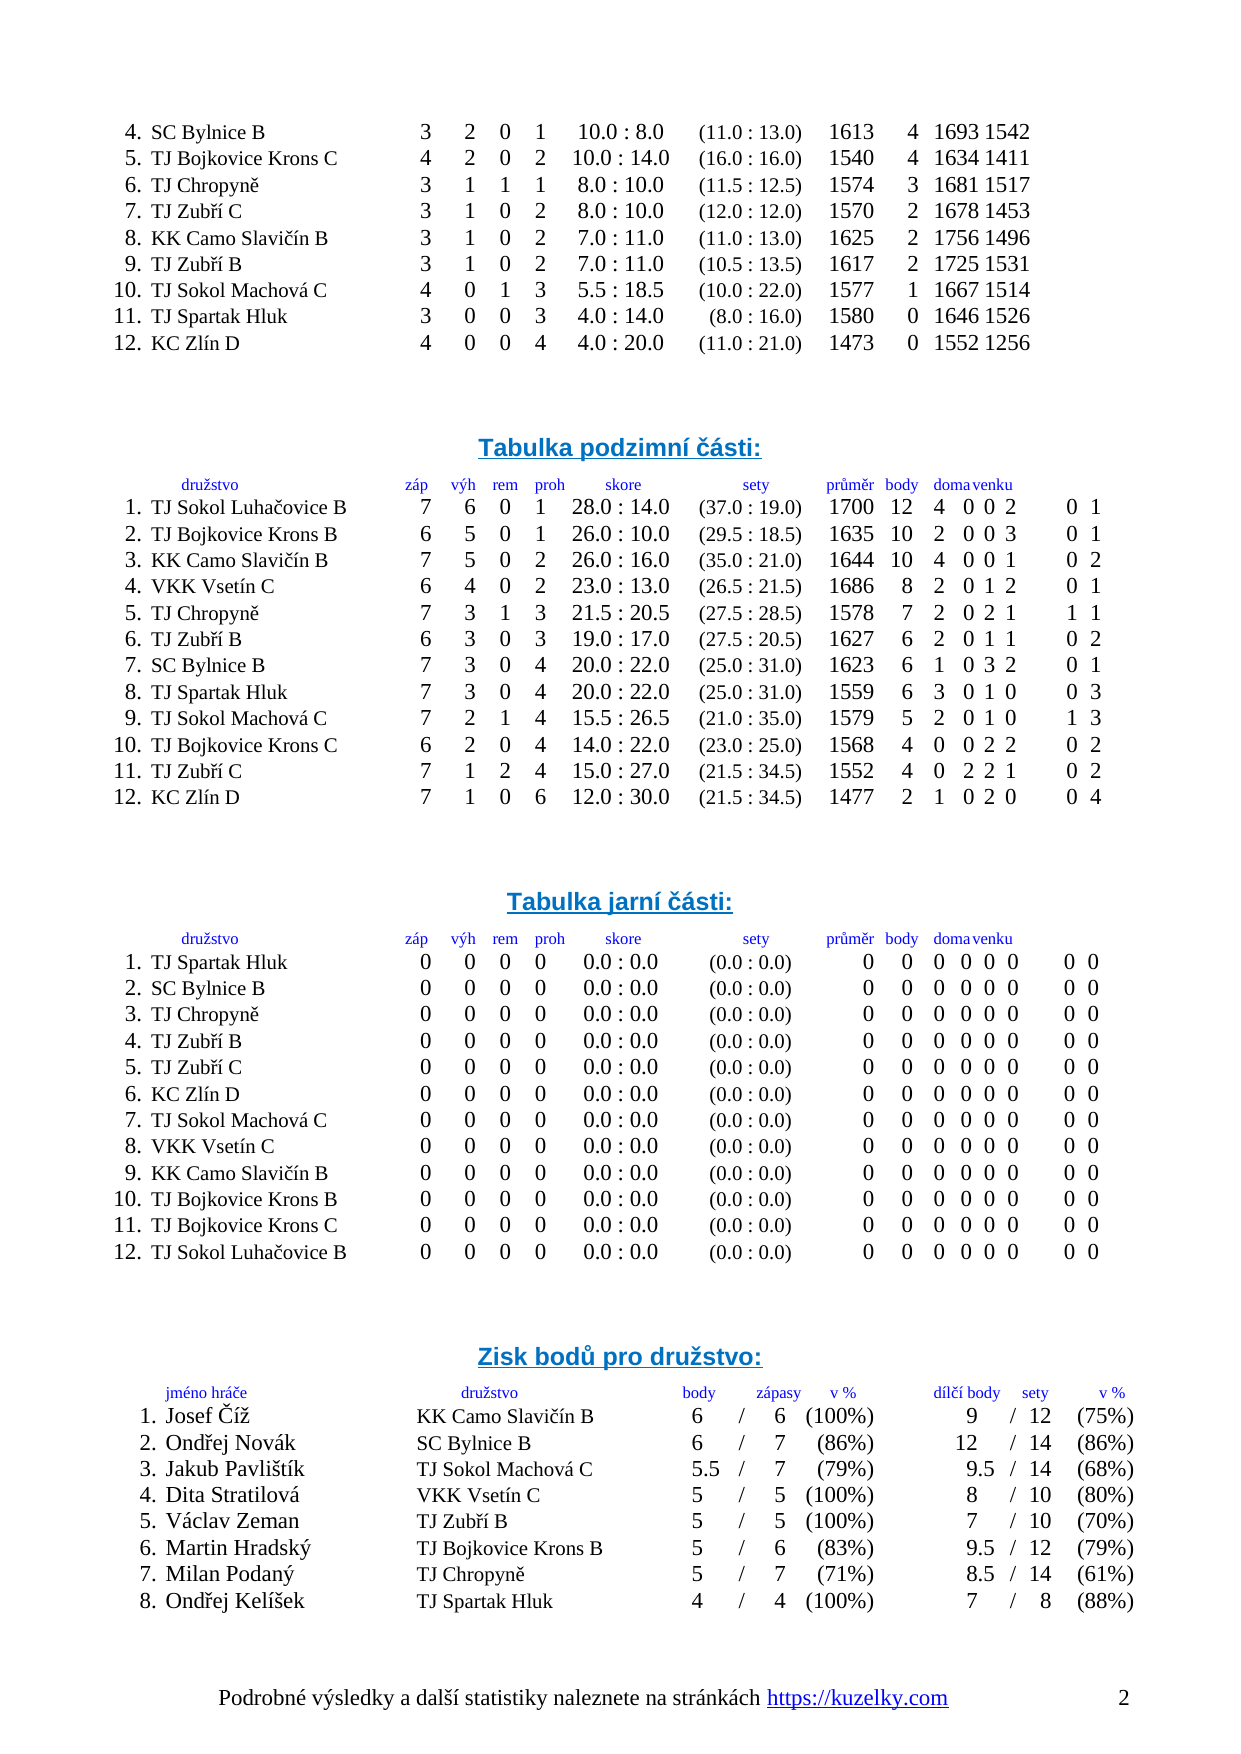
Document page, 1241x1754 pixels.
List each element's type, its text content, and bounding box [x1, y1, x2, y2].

text 2. TJ Bojkovice Krons B 6 5 0 1 26.0 : 10.0 (29.5 : 18.5) 1635 10 2 0 0 3 0 1 [106, 520, 1134, 546]
text 7. TJ Zubří C 3 1 0 2 8.0 : 10.0 (12.0 : 12.0) 1570 2 1678 1453 [106, 197, 1134, 223]
text 10. TJ Bojkovice Krons B 0 0 0 0 0.0 : 0.0 (0.0 : 0.0) 0 0 0 0 0 0 0 0 [106, 1185, 1134, 1211]
text 12. TJ Sokol Luhačovice B 0 0 0 0 0.0 : 0.0 (0.0 : 0.0) 0 0 0 0 0 0 0 0 [106, 1238, 1134, 1264]
text 1. TJ Spartak Hluk 0 0 0 0 0.0 : 0.0 (0.0 : 0.0) 0 0 0 0 0 0 0 0 [106, 948, 1134, 974]
text 5. TJ Bojkovice Krons C 4 2 0 2 10.0 : 14.0 (16.0 : 16.0) 1540 4 1634 1411 [106, 144, 1134, 171]
text 3. TJ Chropyně 0 0 0 0 0.0 : 0.0 (0.0 : 0.0) 0 0 0 0 0 0 0 0 [106, 1001, 1134, 1027]
text Tabulka jarní části: [94, 887, 1145, 916]
text 7. SC Bylnice B 7 3 0 4 20.0 : 22.0 (25.0 : 31.0) 1623 6 1 0 3 2 0 1 [106, 652, 1134, 678]
text 5. TJ Chropyně 7 3 1 3 21.5 : 20.5 (27.5 : 28.5) 1578 7 2 0 2 1 1 1 [106, 599, 1134, 625]
text Tabulka podzimní části: [94, 433, 1145, 462]
text 7. Milan Podaný TJ Chropyně 5 / 7 (71%) 8.5 / 14 (61%) [106, 1560, 1134, 1587]
text 1. Josef Číž KK Camo Slavičín B 6 / 6 (100%) 9 / 12 (75%) [106, 1402, 1134, 1428]
text 4. SC Bylnice B 3 2 0 1 10.0 : 8.0 (11.0 : 13.0) 1613 4 1693 1542 [106, 118, 1134, 144]
text 7. TJ Sokol Machová C 0 0 0 0 0.0 : 0.0 (0.0 : 0.0) 0 0 0 0 0 0 0 0 [106, 1106, 1134, 1132]
text družstvo záp výh rem proh skore sety průměr body doma venku [106, 929, 1134, 948]
text 6. TJ Zubří B 6 3 0 3 19.0 : 17.0 (27.5 : 20.5) 1627 6 2 0 1 1 0 2 [106, 625, 1134, 652]
text 8. Ondřej Kelíšek TJ Spartak Hluk 4 / 4 (100%) 7 / 8 (88%) [106, 1587, 1134, 1613]
text 11. TJ Bojkovice Krons C 0 0 0 0 0.0 : 0.0 (0.0 : 0.0) 0 0 0 0 0 0 0 0 [106, 1211, 1134, 1238]
text 4. TJ Zubří B 0 0 0 0 0.0 : 0.0 (0.0 : 0.0) 0 0 0 0 0 0 0 0 [106, 1027, 1134, 1053]
text 9. TJ Sokol Machová C 7 2 1 4 15.5 : 26.5 (21.0 : 35.0) 1579 5 2 0 1 0 1 3 [106, 704, 1134, 731]
text 5. TJ Zubří C 0 0 0 0 0.0 : 0.0 (0.0 : 0.0) 0 0 0 0 0 0 0 0 [106, 1053, 1134, 1079]
text jméno hráče družstvo body zápasy v % dílčí body sety v % [106, 1383, 1134, 1402]
text družstvo záp výh rem proh skore sety průměr body doma venku [106, 474, 1134, 493]
text 2. Ondřej Novák SC Bylnice B 6 / 7 (86%) 12 / 14 (86%) [106, 1428, 1134, 1455]
text 9. TJ Zubří B 3 1 0 2 7.0 : 11.0 (10.5 : 13.5) 1617 2 1725 1531 [106, 250, 1134, 276]
text 10. TJ Bojkovice Krons C 6 2 0 4 14.0 : 22.0 (23.0 : 25.0) 1568 4 0 0 2 2 0 2 [106, 731, 1134, 757]
text 11. TJ Zubří C 7 1 2 4 15.0 : 27.0 (21.5 : 34.5) 1552 4 0 2 2 1 0 2 [106, 757, 1134, 783]
text 12. KC Zlín D 7 1 0 6 12.0 : 30.0 (21.5 : 34.5) 1477 2 1 0 2 0 0 4 [106, 783, 1134, 810]
text 3. KK Camo Slavičín B 7 5 0 2 26.0 : 16.0 (35.0 : 21.0) 1644 10 4 0 0 1 0 2 [106, 546, 1134, 572]
text 9. KK Camo Slavičín B 0 0 0 0 0.0 : 0.0 (0.0 : 0.0) 0 0 0 0 0 0 0 0 [106, 1159, 1134, 1185]
text 11. TJ Spartak Hluk 3 0 0 3 4.0 : 14.0 (8.0 : 16.0) 1580 0 1646 1526 [106, 303, 1134, 329]
text 4. Dita Stratilová VKK Vsetín C 5 / 5 (100%) 8 / 10 (80%) [106, 1481, 1134, 1508]
text 8. KK Camo Slavičín B 3 1 0 2 7.0 : 11.0 (11.0 : 13.0) 1625 2 1756 1496 [106, 223, 1134, 250]
text 8. VKK Vsetín C 0 0 0 0 0.0 : 0.0 (0.0 : 0.0) 0 0 0 0 0 0 0 0 [106, 1132, 1134, 1159]
text 6. TJ Chropyně 3 1 1 1 8.0 : 10.0 (11.5 : 12.5) 1574 3 1681 1517 [106, 171, 1134, 197]
text Zisk bodů pro družstvo: [94, 1342, 1145, 1371]
text 6. KC Zlín D 0 0 0 0 0.0 : 0.0 (0.0 : 0.0) 0 0 0 0 0 0 0 0 [106, 1079, 1134, 1106]
text 6. Martin Hradský TJ Bojkovice Krons B 5 / 6 (83%) 9.5 / 12 (79%) [106, 1534, 1134, 1560]
text 5. Václav Zeman TJ Zubří B 5 / 5 (100%) 7 / 10 (70%) [106, 1508, 1134, 1534]
text 4. VKK Vsetín C 6 4 0 2 23.0 : 13.0 (26.5 : 21.5) 1686 8 2 0 1 2 0 1 [106, 572, 1134, 599]
text 1. TJ Sokol Luhačovice B 7 6 0 1 28.0 : 14.0 (37.0 : 19.0) 1700 12 4 0 0 2 0 1 [106, 493, 1134, 520]
text 3. Jakub Pavlištík TJ Sokol Machová C 5.5 / 7 (79%) 9.5 / 14 (68%) [106, 1455, 1134, 1481]
text 10. TJ Sokol Machová C 4 0 1 3 5.5 : 18.5 (10.0 : 22.0) 1577 1 1667 1514 [106, 276, 1134, 303]
text 8. TJ Spartak Hluk 7 3 0 4 20.0 : 22.0 (25.0 : 31.0) 1559 6 3 0 1 0 0 3 [106, 678, 1134, 704]
text 2. SC Bylnice B 0 0 0 0 0.0 : 0.0 (0.0 : 0.0) 0 0 0 0 0 0 0 0 [106, 974, 1134, 1001]
text 12. KC Zlín D 4 0 0 4 4.0 : 20.0 (11.0 : 21.0) 1473 0 1552 1256 [106, 329, 1134, 355]
